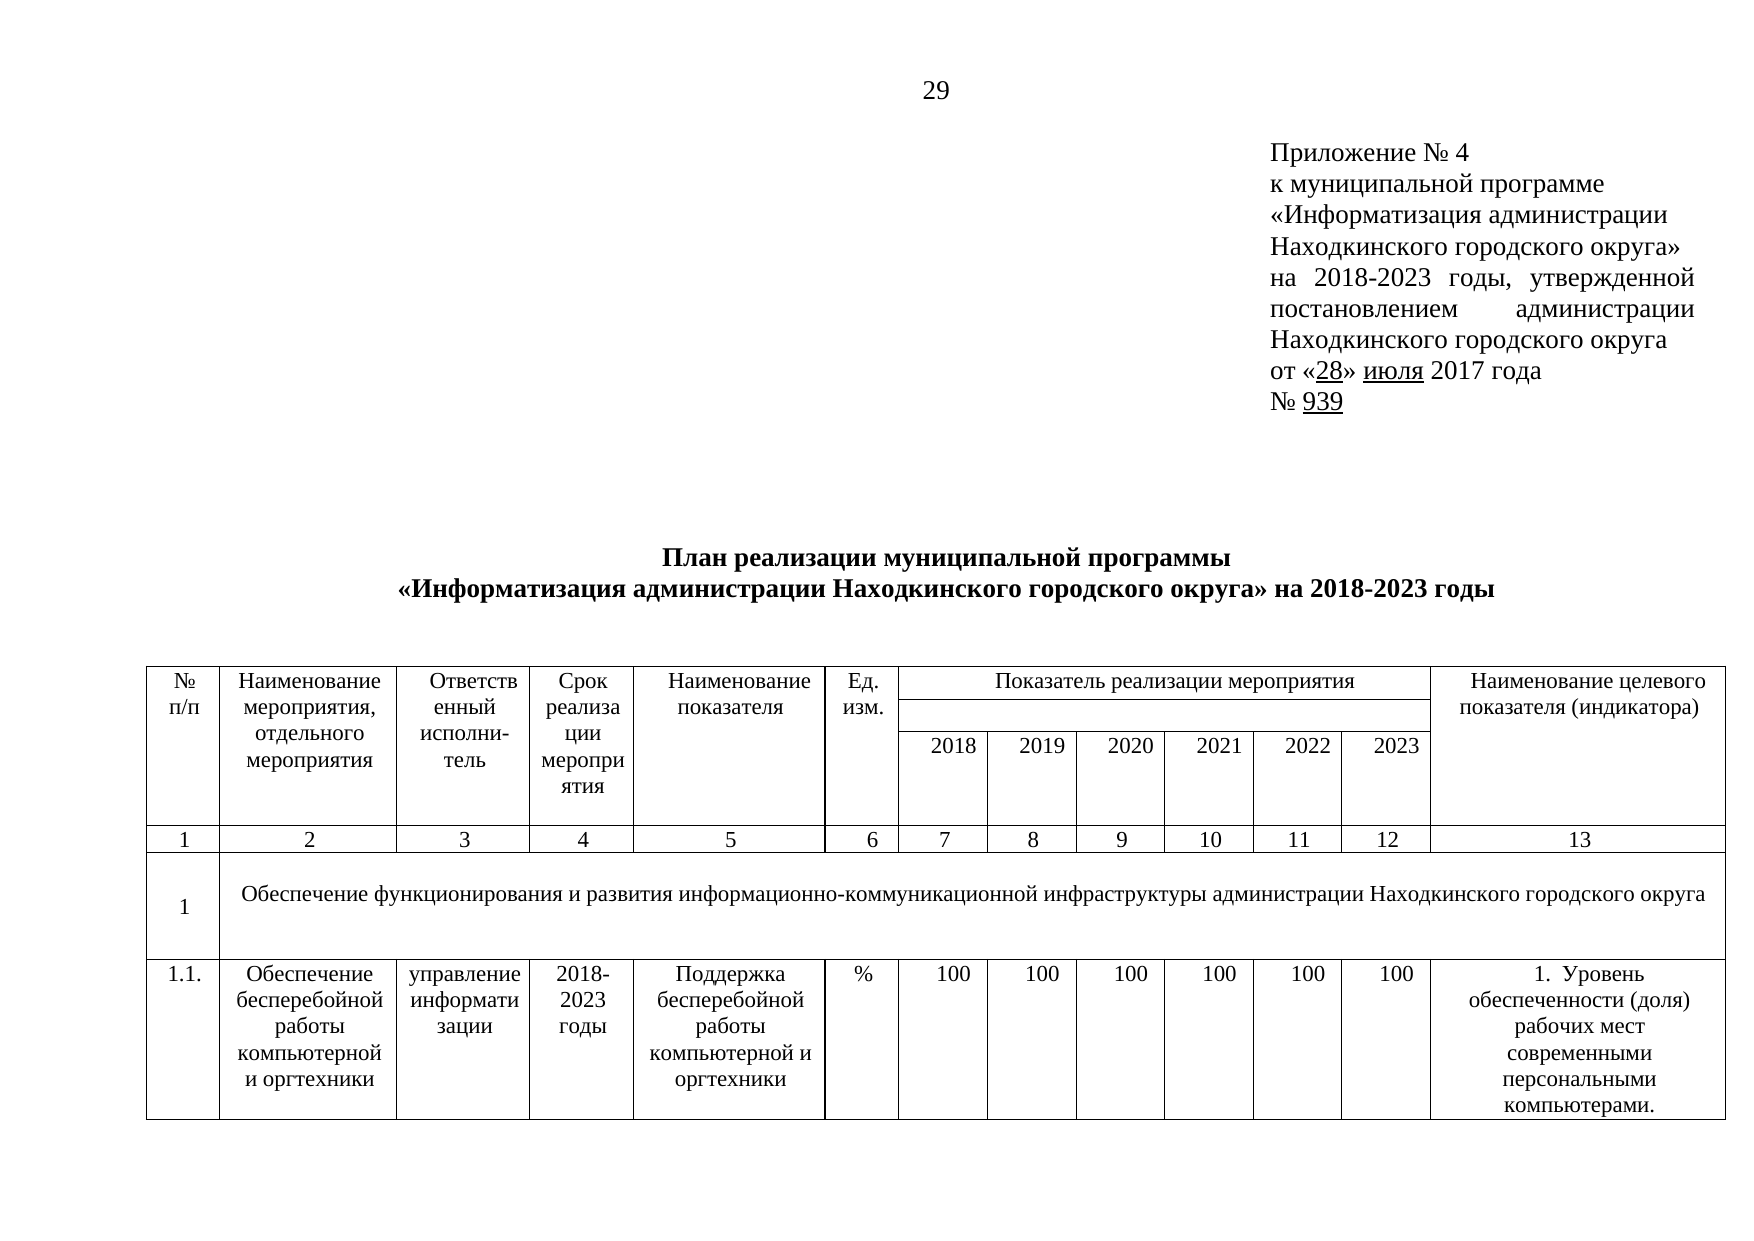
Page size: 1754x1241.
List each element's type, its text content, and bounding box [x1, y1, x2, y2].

table_cell 2 [220, 826, 396, 852]
text «Информатизация администрации [1270, 198, 1695, 229]
table_cell 3 [397, 826, 529, 852]
table_header Ед. изм. [826, 667, 898, 825]
table_cell 5 [634, 826, 824, 852]
text № 939 [1270, 385, 1695, 416]
text на 2018-2023 годы, утвержденной постановлением администрации Находкинского городского округа [1270, 261, 1695, 354]
text к муниципальной программе [1270, 167, 1695, 198]
table_cell [899, 700, 1430, 731]
table_cell Обеспечение функционирования и развития информационно-коммуникационной инфраструктуры администрации Находкинского городского округа [220, 853, 1725, 959]
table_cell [397, 960, 529, 1119]
table_cell 8 [988, 826, 1076, 852]
text Приложение № 4 [1270, 136, 1695, 167]
table_cell 2021 [1165, 732, 1253, 825]
table_cell 100 [899, 960, 987, 1119]
table_cell 2022 [1254, 732, 1341, 825]
table_cell 1.1. [147, 960, 219, 1119]
table_cell 2019 [988, 732, 1076, 825]
table_cell 2020 [1077, 732, 1164, 825]
table_header Наименование целевого показателя (индикатора) [1431, 667, 1725, 825]
text План реализации муниципальной программы [177, 541, 1698, 572]
table_cell 7 [899, 826, 987, 852]
table_cell 9 [1077, 826, 1164, 852]
text «Информатизация администрации Находкинского городского округа» на 2018-2023 годы [177, 572, 1698, 603]
table_header Ответственный исполни-тель [397, 667, 529, 825]
table_cell 100 [1165, 960, 1253, 1119]
text от «28» июля 2017 года [1270, 354, 1695, 385]
table_cell 100 [1342, 960, 1430, 1119]
table_cell 12 [1342, 826, 1430, 852]
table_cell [634, 960, 824, 1119]
table_cell 10 [1165, 826, 1253, 852]
table_cell 100 [1077, 960, 1164, 1119]
table_cell 11 [1254, 826, 1341, 852]
table_cell 1 [147, 853, 219, 959]
table_cell 100 [1254, 960, 1341, 1119]
table_cell % [826, 960, 898, 1119]
table_cell 100 [988, 960, 1076, 1119]
table_cell 2023 [1342, 732, 1430, 825]
table_header Наименование мероприятия, отдельного мероприятия [220, 667, 396, 825]
table_cell 13 [1431, 826, 1725, 852]
text Находкинского городского округа» [1270, 229, 1695, 261]
table_cell 4 [530, 826, 633, 852]
table_cell 2018 [899, 732, 987, 825]
table_header Наименование показателя [634, 667, 824, 825]
table_cell 6 [826, 826, 898, 852]
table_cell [220, 960, 396, 1119]
table_cell 2018-2023 годы [530, 960, 633, 1119]
table_cell 1 [147, 826, 219, 852]
table_header Показатель реализации мероприятия [899, 667, 1430, 698]
table_header № п/п [147, 667, 219, 825]
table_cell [1431, 960, 1725, 1119]
table_header Срок реализации мероприятия [530, 667, 633, 825]
